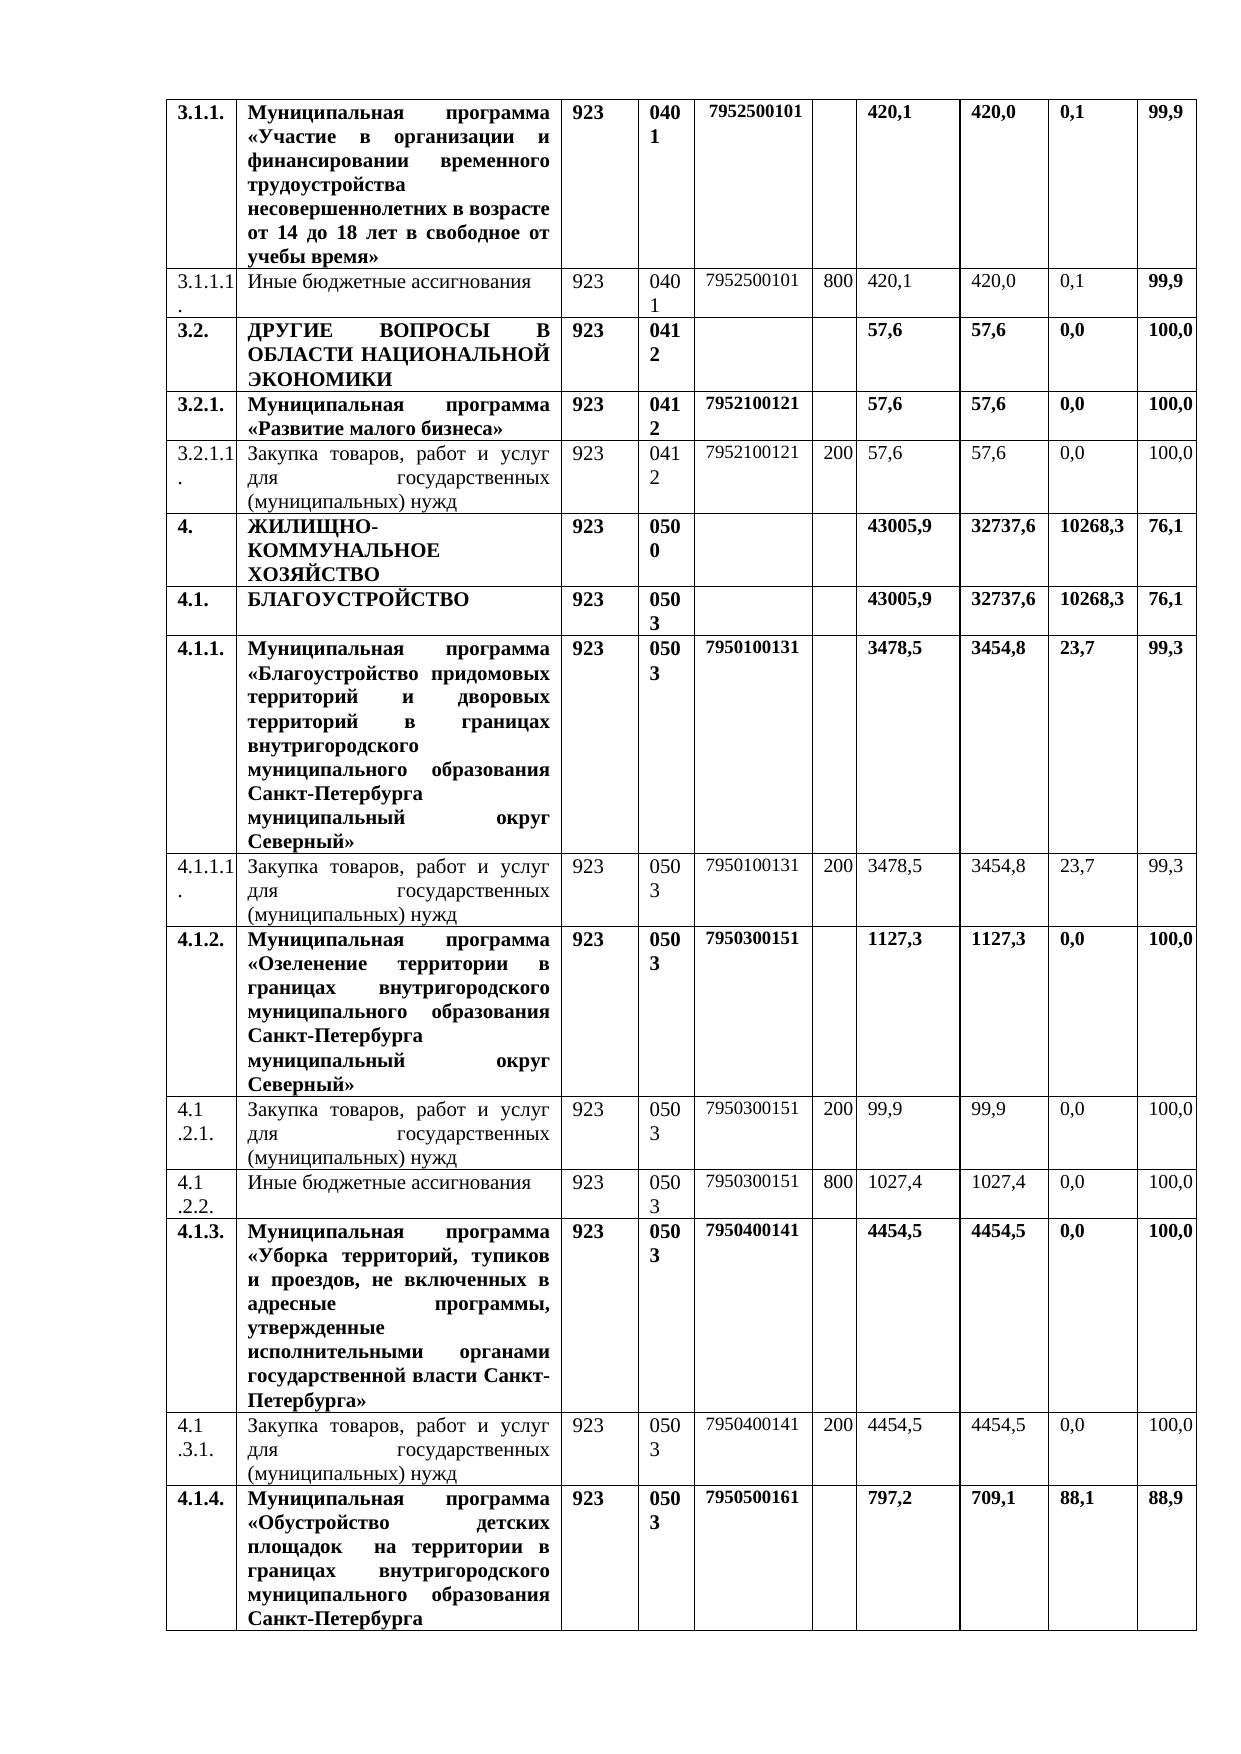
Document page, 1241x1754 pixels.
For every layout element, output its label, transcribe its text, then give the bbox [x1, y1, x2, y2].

table_cell 923 [562, 1486, 638, 1630]
table_cell Муниципальная программа «Благоустройство придомовых территорий и дворовых территорий в границах внутригородского муниципального образования Санкт-Петербурга муниципальный округ Северный» [237, 636, 561, 853]
table_cell БЛАГОУСТРОЙСТВО [237, 587, 561, 635]
table_cell 99,9 [857, 1097, 959, 1169]
table_cell 420,1 [857, 269, 959, 317]
table_cell Закупка товаров, работ и услуг для государственных (муниципальных) нужд [237, 1413, 561, 1485]
table_cell 4.1.1. [167, 636, 236, 853]
table_cell 420,0 [961, 100, 1048, 268]
table_cell 923 [562, 636, 638, 853]
table_cell 0503 [639, 1097, 694, 1169]
table_cell 57,6 [857, 318, 959, 391]
table_cell 4.1.3. [167, 1219, 236, 1412]
table_cell 923 [562, 441, 638, 513]
table_cell Муниципальная программа «Уборка территорий, тупиков и проездов, не включенных в адресные программы, утвержденные исполнительными органами государственной власти Санкт-Петербурга» [237, 1219, 561, 1412]
table_cell 7950400141 [695, 1413, 812, 1485]
table_cell 7952500101 [695, 269, 812, 317]
table_cell 0503 [639, 587, 694, 635]
table_cell 99,3 [1138, 636, 1196, 853]
table_cell 0,1 [1049, 100, 1137, 268]
table_cell Иные бюджетные ассигнования [237, 1170, 561, 1218]
table_cell 76,1 [1138, 587, 1196, 635]
table_cell ЖИЛИЩНО-КОММУНАЛЬНОЕ ХОЗЯЙСТВО [237, 514, 561, 586]
table_cell 100,0 [1138, 1219, 1196, 1412]
table_cell [813, 1486, 856, 1630]
table_cell 43005,9 [857, 587, 959, 635]
table_cell 7950400141 [695, 1219, 812, 1412]
table_cell 57,6 [961, 392, 1048, 440]
table_cell Закупка товаров, работ и услуг для государственных (муниципальных) нужд [237, 1097, 561, 1169]
table_cell 7950300151 [695, 1097, 812, 1169]
table_cell 923 [562, 1413, 638, 1485]
table_cell 0503 [639, 1486, 694, 1630]
table_cell 100,0 [1138, 1170, 1196, 1218]
table_cell 0,0 [1049, 1219, 1137, 1412]
table_cell 0,0 [1049, 927, 1137, 1096]
table_cell 200 [813, 1097, 856, 1169]
table_cell 923 [562, 1097, 638, 1169]
table_cell 800 [813, 1170, 856, 1218]
table_cell 100,0 [1138, 1097, 1196, 1169]
table_cell 923 [562, 100, 638, 268]
table_cell 100,0 [1138, 392, 1196, 440]
table_cell 3.2. [167, 318, 236, 391]
table_cell [695, 514, 812, 586]
table_cell 923 [562, 514, 638, 586]
table_cell [813, 636, 856, 853]
table_cell 0,0 [1049, 1413, 1137, 1485]
table_cell 4.1.2. [167, 927, 236, 1096]
table_cell 10268,3 [1049, 514, 1137, 586]
table_cell 3454,8 [961, 636, 1048, 853]
table_cell 200 [813, 441, 856, 513]
table_cell 0412 [639, 318, 694, 391]
table_cell 0412 [639, 392, 694, 440]
table_cell 923 [562, 392, 638, 440]
table_cell 57,6 [857, 392, 959, 440]
table_cell 923 [562, 318, 638, 391]
table_cell 7950300151 [695, 927, 812, 1096]
table_cell 0503 [639, 1413, 694, 1485]
table_cell 0503 [639, 1219, 694, 1412]
table_cell 7952100121 [695, 441, 812, 513]
table_cell 0503 [639, 1170, 694, 1218]
table_cell [813, 514, 856, 586]
table_cell 420,1 [857, 100, 959, 268]
table_cell 57,6 [961, 441, 1048, 513]
table_cell 0401 [639, 269, 694, 317]
table_cell [813, 392, 856, 440]
table_cell 0,0 [1049, 318, 1137, 391]
table_cell 923 [562, 269, 638, 317]
table_cell 3.2.1. [167, 392, 236, 440]
table_cell 0412 [639, 441, 694, 513]
table_cell Закупка товаров, работ и услуг для государственных (муниципальных) нужд [237, 854, 561, 926]
table_cell 4. [167, 514, 236, 586]
table_cell 923 [562, 1219, 638, 1412]
table_cell 100,0 [1138, 1413, 1196, 1485]
table_cell 1027,4 [857, 1170, 959, 1218]
table_cell 100,0 [1138, 927, 1196, 1096]
table_cell [813, 318, 856, 391]
table_cell [695, 318, 812, 391]
table_cell 3478,5 [857, 854, 959, 926]
table_cell 200 [813, 1413, 856, 1485]
table_cell 3.1.1.1. [167, 269, 236, 317]
table_cell 0503 [639, 927, 694, 1096]
table_cell Иные бюджетные ассигнования [237, 269, 561, 317]
table_cell 0,0 [1049, 441, 1137, 513]
table_cell 3478,5 [857, 636, 959, 853]
table_cell 0,0 [1049, 392, 1137, 440]
table_cell 3454,8 [961, 854, 1048, 926]
table_cell 800 [813, 269, 856, 317]
table_cell 797,2 [857, 1486, 959, 1630]
table_cell 420,0 [961, 269, 1048, 317]
table_cell 3.1.1. [167, 100, 236, 268]
table_cell 0500 [639, 514, 694, 586]
table_cell 923 [562, 1170, 638, 1218]
table_cell Муниципальная программа «Озеленение территории в границах внутригородского муниципального образования Санкт-Петербурга муниципальный округ Северный» [237, 927, 561, 1096]
table_cell 10268,3 [1049, 587, 1137, 635]
table_cell 99,9 [1138, 269, 1196, 317]
table_cell 0401 [639, 100, 694, 268]
table_cell 4.1.4. [167, 1486, 236, 1630]
table_cell 100,0 [1138, 318, 1196, 391]
table_cell 23,7 [1049, 854, 1137, 926]
table_cell 0,0 [1049, 1170, 1137, 1218]
table_cell [695, 587, 812, 635]
table_cell Муниципальная программа «Участие в организации и финансировании временного трудоустройства несовершеннолетних в возрасте от 14 до 18 лет в свободное от учебы время» [237, 100, 561, 268]
table_cell 43005,9 [857, 514, 959, 586]
table_cell 4454,5 [857, 1413, 959, 1485]
table_cell 4.1.3.1. [167, 1413, 236, 1485]
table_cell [237, 1486, 561, 1630]
table_cell 200 [813, 854, 856, 926]
table_cell 57,6 [857, 441, 959, 513]
table_cell 0,1 [1049, 269, 1137, 317]
table_cell 1127,3 [857, 927, 959, 1096]
table_cell 923 [562, 854, 638, 926]
table_cell 3.2.1.1. [167, 441, 236, 513]
table_cell 7952100121 [695, 392, 812, 440]
table_cell 7950500161 [695, 1486, 812, 1630]
table_cell 100,0 [1138, 441, 1196, 513]
table_cell 99,3 [1138, 854, 1196, 926]
table_cell 99,9 [1138, 100, 1196, 268]
table_cell 4.1.1.1. [167, 854, 236, 926]
table_cell 7952500101 [695, 100, 812, 268]
table_cell [813, 927, 856, 1096]
table_cell 923 [562, 587, 638, 635]
table_cell 32737,6 [961, 587, 1048, 635]
table_cell 7950100131 [695, 636, 812, 853]
table_cell 57,6 [961, 318, 1048, 391]
table_cell 0,0 [1049, 1097, 1137, 1169]
table_cell 4454,5 [961, 1219, 1048, 1412]
table_cell 1027,4 [961, 1170, 1048, 1218]
table_cell ДРУГИЕ ВОПРОСЫ В ОБЛАСТИ НАЦИОНАЛЬНОЙ ЭКОНОМИКИ [237, 318, 561, 391]
table_cell 88,1 [1049, 1486, 1137, 1630]
table_cell [813, 100, 856, 268]
table_cell 4454,5 [857, 1219, 959, 1412]
table_cell 23,7 [1049, 636, 1137, 853]
table_cell 709,1 [961, 1486, 1048, 1630]
table_cell 4454,5 [961, 1413, 1048, 1485]
table_cell 0503 [639, 636, 694, 853]
table_cell 7950300151 [695, 1170, 812, 1218]
table_cell [813, 587, 856, 635]
table_cell 4.1.2.1. [167, 1097, 236, 1169]
table_cell 4.1. [167, 587, 236, 635]
table_cell 923 [562, 927, 638, 1096]
table_cell 1127,3 [961, 927, 1048, 1096]
table_cell 7950100131 [695, 854, 812, 926]
table_cell 0503 [639, 854, 694, 926]
table_cell Муниципальная программа «Развитие малого бизнеса» [237, 392, 561, 440]
table_cell [813, 1219, 856, 1412]
table_cell 88,9 [1138, 1486, 1196, 1630]
table_cell 32737,6 [961, 514, 1048, 586]
table_cell Закупка товаров, работ и услуг для государственных (муниципальных) нужд [237, 441, 561, 513]
table_cell 76,1 [1138, 514, 1196, 586]
table_cell 99,9 [961, 1097, 1048, 1169]
table_cell 4.1.2.2. [167, 1170, 236, 1218]
